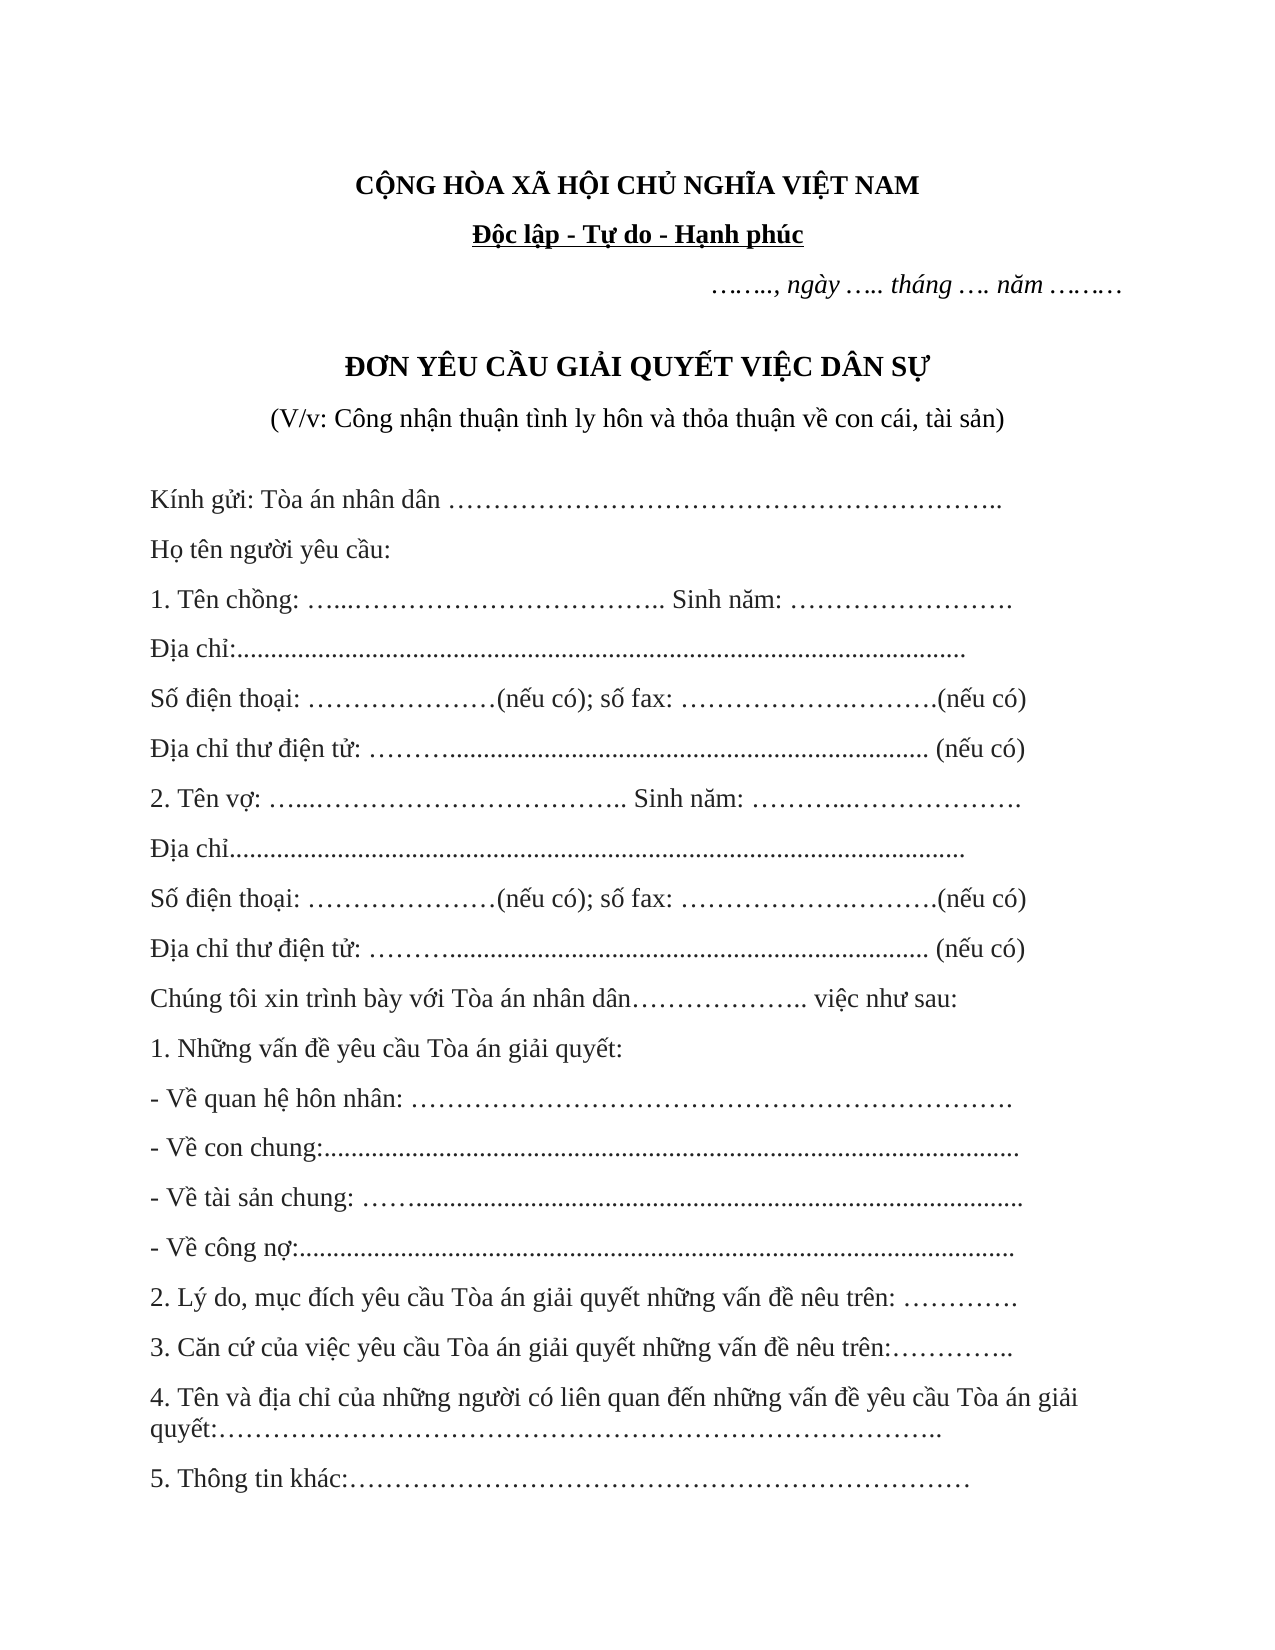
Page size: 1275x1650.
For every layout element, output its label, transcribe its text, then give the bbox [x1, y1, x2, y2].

text - Về con chung:....................................................................................................... [150, 1132, 1125, 1163]
text 2. Tên vợ: …...…………………………….. Sinh năm: ………...………………. [150, 782, 1125, 813]
text Họ tên người yêu cầu: [150, 533, 1125, 564]
text 2. Lý do, mục đích yêu cầu Tòa án giải quyết những vấn đề nêu trên: …………. [150, 1281, 1125, 1312]
text …….., ngày ….. tháng …. năm ……… [150, 268, 1125, 300]
text - Về tài sản chung: …….......................................................................................... [150, 1181, 1125, 1213]
text Số điện thoại: …………………(nếu có); số fax: ……………….……….(nếu có) [150, 682, 1125, 714]
text Địa chỉ thư điện tử: ………....................................................................... (nếu có) [150, 732, 1125, 763]
text Địa chỉ............................................................................................................. [150, 832, 1125, 863]
text 1. Tên chồng: …...…………………………….. Sinh năm: ……………………. [150, 583, 1125, 614]
text - Về quan hệ hôn nhân: …………………………………………………………. [150, 1082, 1125, 1113]
text 1. Những vấn đề yêu cầu Tòa án giải quyết: [150, 1032, 1125, 1063]
text (V/v: Công nhận thuận tình ly hôn và thỏa thuận về con cái, tài sản) [150, 402, 1125, 433]
text CỘNG HÒA XÃ HỘI CHỦ NGHĨA VIỆT NAM [150, 169, 1125, 200]
text 3. Căn cứ của việc yêu cầu Tòa án giải quyết những vấn đề nêu trên:………….. [150, 1331, 1125, 1362]
text Địa chỉ:............................................................................................................ [150, 633, 1125, 664]
text ĐƠN YÊU CẦU GIẢI QUYẾT VIỆC DÂN SỰ [150, 318, 1125, 383]
text Kính gửi: Tòa án nhân dân …………………………………………………….. [150, 452, 1125, 514]
text Độc lập - Tự do - Hạnh phúc [150, 219, 1125, 250]
text Chúng tôi xin trình bày với Tòa án nhân dân……………….. việc như sau: [150, 982, 1125, 1013]
text Số điện thoại: …………………(nếu có); số fax: ……………….……….(nếu có) [150, 882, 1125, 913]
text 4. Tên và địa chỉ của những người có liên quan đến những vấn đề yêu cầu Tòa án giải quyết:………….………………………………………………………….. [150, 1381, 1125, 1443]
text - Về công nợ:.......................................................................................................... [150, 1231, 1125, 1262]
text Địa chỉ thư điện tử: ………....................................................................... (nếu có) [150, 932, 1125, 963]
text 5. Thông tin khác:…………………………………………………………… [150, 1462, 1125, 1493]
